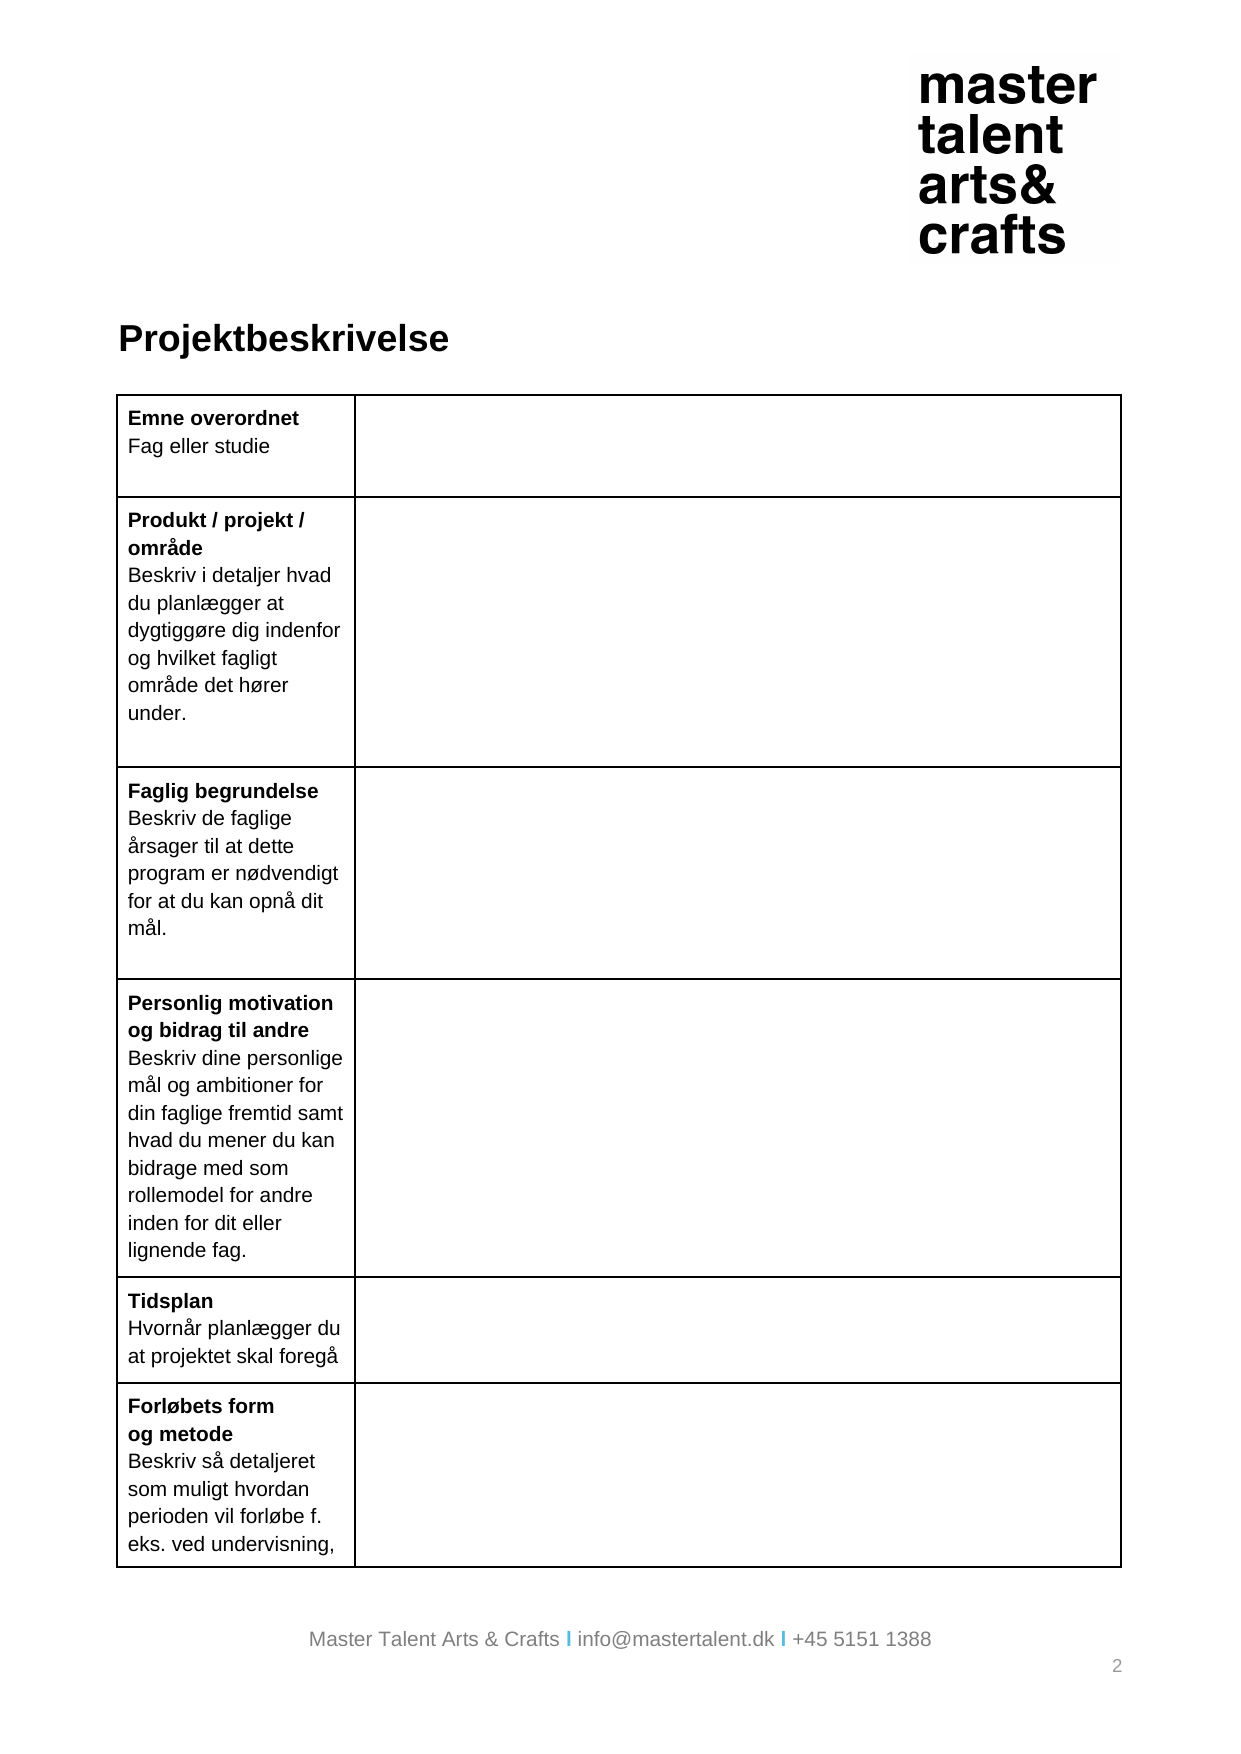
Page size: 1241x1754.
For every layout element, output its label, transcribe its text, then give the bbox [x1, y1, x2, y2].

table_header Emne overordnet Fag eller studie [118, 396, 354, 496]
table_cell Tidsplan Hvornår planlægger du at projektet skal foregå [118, 1278, 354, 1382]
table_cell Faglig begrundelse Beskriv de faglige årsager til at dette program er nødvendigt for at du kan opnå dit mål. [118, 768, 354, 978]
table_cell Produkt / projekt / område Beskriv i detaljer hvad du planlægger at dygtiggøre dig indenfor og hvilket fagligt område det hører under. [118, 498, 354, 766]
table_cell [356, 1278, 1120, 1382]
text Projektbeskrivelse [118, 317, 1122, 360]
table_cell Forløbets form og metode Beskriv så detaljeret som muligt hvordan perioden vil forløbe f. eks. ved undervisning, rejse, praktik mm. [118, 1384, 354, 1566]
table_cell [356, 980, 1120, 1276]
table_cell [356, 768, 1120, 978]
picture [910, 52, 1123, 264]
table_cell [356, 498, 1120, 766]
table_cell Personlig motivation og bidrag til andre Beskriv dine personlige mål og ambitioner for din faglige fremtid samt hvad du mener du kan bidrage med som rollemodel for andre inden for dit eller lignende fag. [118, 980, 354, 1276]
table_header [356, 396, 1120, 496]
table_cell [356, 1384, 1120, 1566]
